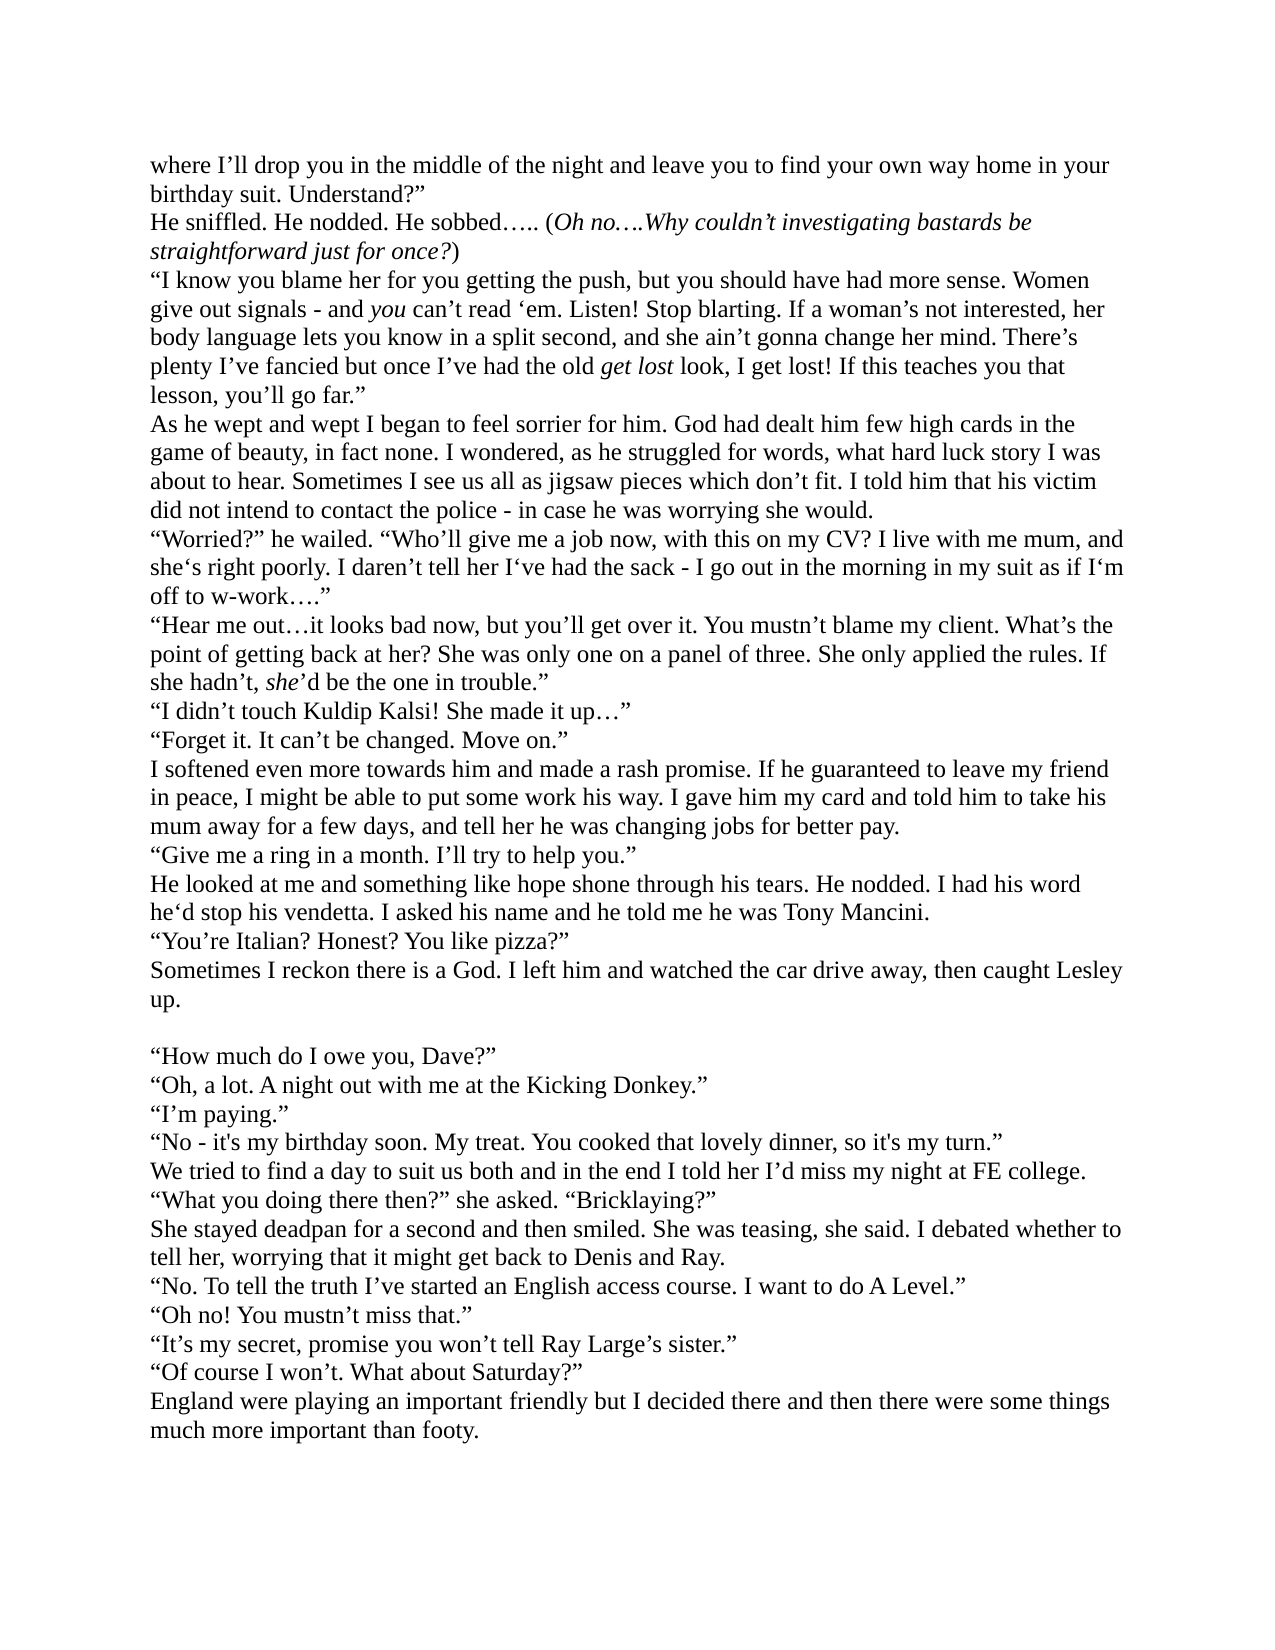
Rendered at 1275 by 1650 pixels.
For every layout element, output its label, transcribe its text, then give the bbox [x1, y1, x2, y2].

text As he wept and wept I began to feel sorrier for him. God had dealt him few high cards in the game of beauty, in fact none. I wondered, as he struggled for words, what hard luck story I was about to hear. Sometimes I see us all as jigsaw pieces which don’t fit. I told him that his victim did not intend to contact the police - in case he was worrying she would. [150, 409, 1125, 524]
text I softened even more towards him and made a rash promise. If he guaranteed to leave my friend in peace, I might be able to put some work his way. I gave him my card and told him to take his mum away for a few days, and tell her he was changing jobs for better pay. [150, 754, 1125, 840]
text “Of course I won’t. What about Saturday?” [150, 1357, 1125, 1386]
text “You’re Italian? Honest? You like pizza?” [150, 926, 1125, 955]
text He looked at me and something like hope shone through his tears. He nodded. I had his word he‘d stop his vendetta. I asked his name and he told me he was Tony Mancini. [150, 869, 1125, 926]
text “Oh, a lot. A night out with me at the Kicking Donkey.” [150, 1070, 1125, 1099]
text “I know you blame her for you getting the push, but you should have had more sense. Women give out signals - and you can’t read ‘em. Listen! Stop blarting. If a woman’s not interested, her body language lets you know in a split second, and she ain’t gonna change her mind. There’s plenty I’ve fancied but once I’ve had the old get lost look, I get lost! If this teaches you that lesson, you’ll go far.” [150, 265, 1125, 409]
text “No - it's my birthday soon. My treat. You cooked that lovely dinner, so it's my turn.” [150, 1127, 1125, 1156]
text England were playing an important friendly but I decided there and then there were some things much more important than footy. [150, 1386, 1125, 1444]
text “No. To tell the truth I’ve started an English access course. I want to do A Level.” [150, 1271, 1125, 1300]
text “Give me a ring in a month. I’ll try to help you.” [150, 840, 1125, 869]
text “It’s my secret, promise you won’t tell Ray Large’s sister.” [150, 1329, 1125, 1357]
text “Forget it. It can’t be changed. Move on.” [150, 725, 1125, 754]
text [150, 150, 1125, 207]
text We tried to find a day to suit us both and in the end I told her I’d miss my night at FE college. [150, 1156, 1125, 1185]
text “What you doing there then?” she asked. “Bricklaying?” [150, 1185, 1125, 1214]
text “Hear me out…it looks bad now, but you’ll get over it. You mustn’t blame my client. What’s the point of getting back at her? She was only one on a panel of three. She only applied the rules. If she hadn’t, she’d be the one in trouble.” [150, 610, 1125, 696]
text “I didn’t touch Kuldip Kalsi! She made it up…” [150, 696, 1125, 725]
text “Oh no! You mustn’t miss that.” [150, 1300, 1125, 1329]
text She stayed deadpan for a second and then smiled. She was teasing, she said. I debated whether to tell her, worrying that it might get back to Denis and Ray. [150, 1214, 1125, 1271]
text Sometimes I reckon there is a God. I left him and watched the car drive away, then caught Lesley up. [150, 955, 1125, 1012]
text “I’m paying.” [150, 1099, 1125, 1127]
text He sniffled. He nodded. He sobbed….. (Oh no….Why couldn’t investigating bastards be straightforward just for once?) [150, 207, 1125, 265]
text “Worried?” he wailed. “Who’ll give me a job now, with this on my CV? I live with me mum, and she‘s right poorly. I daren’t tell her I‘ve had the sack - I go out in the morning in my suit as if I‘m off to w-work….” [150, 524, 1125, 610]
text “How much do I owe you, Dave?” [150, 1041, 1125, 1070]
